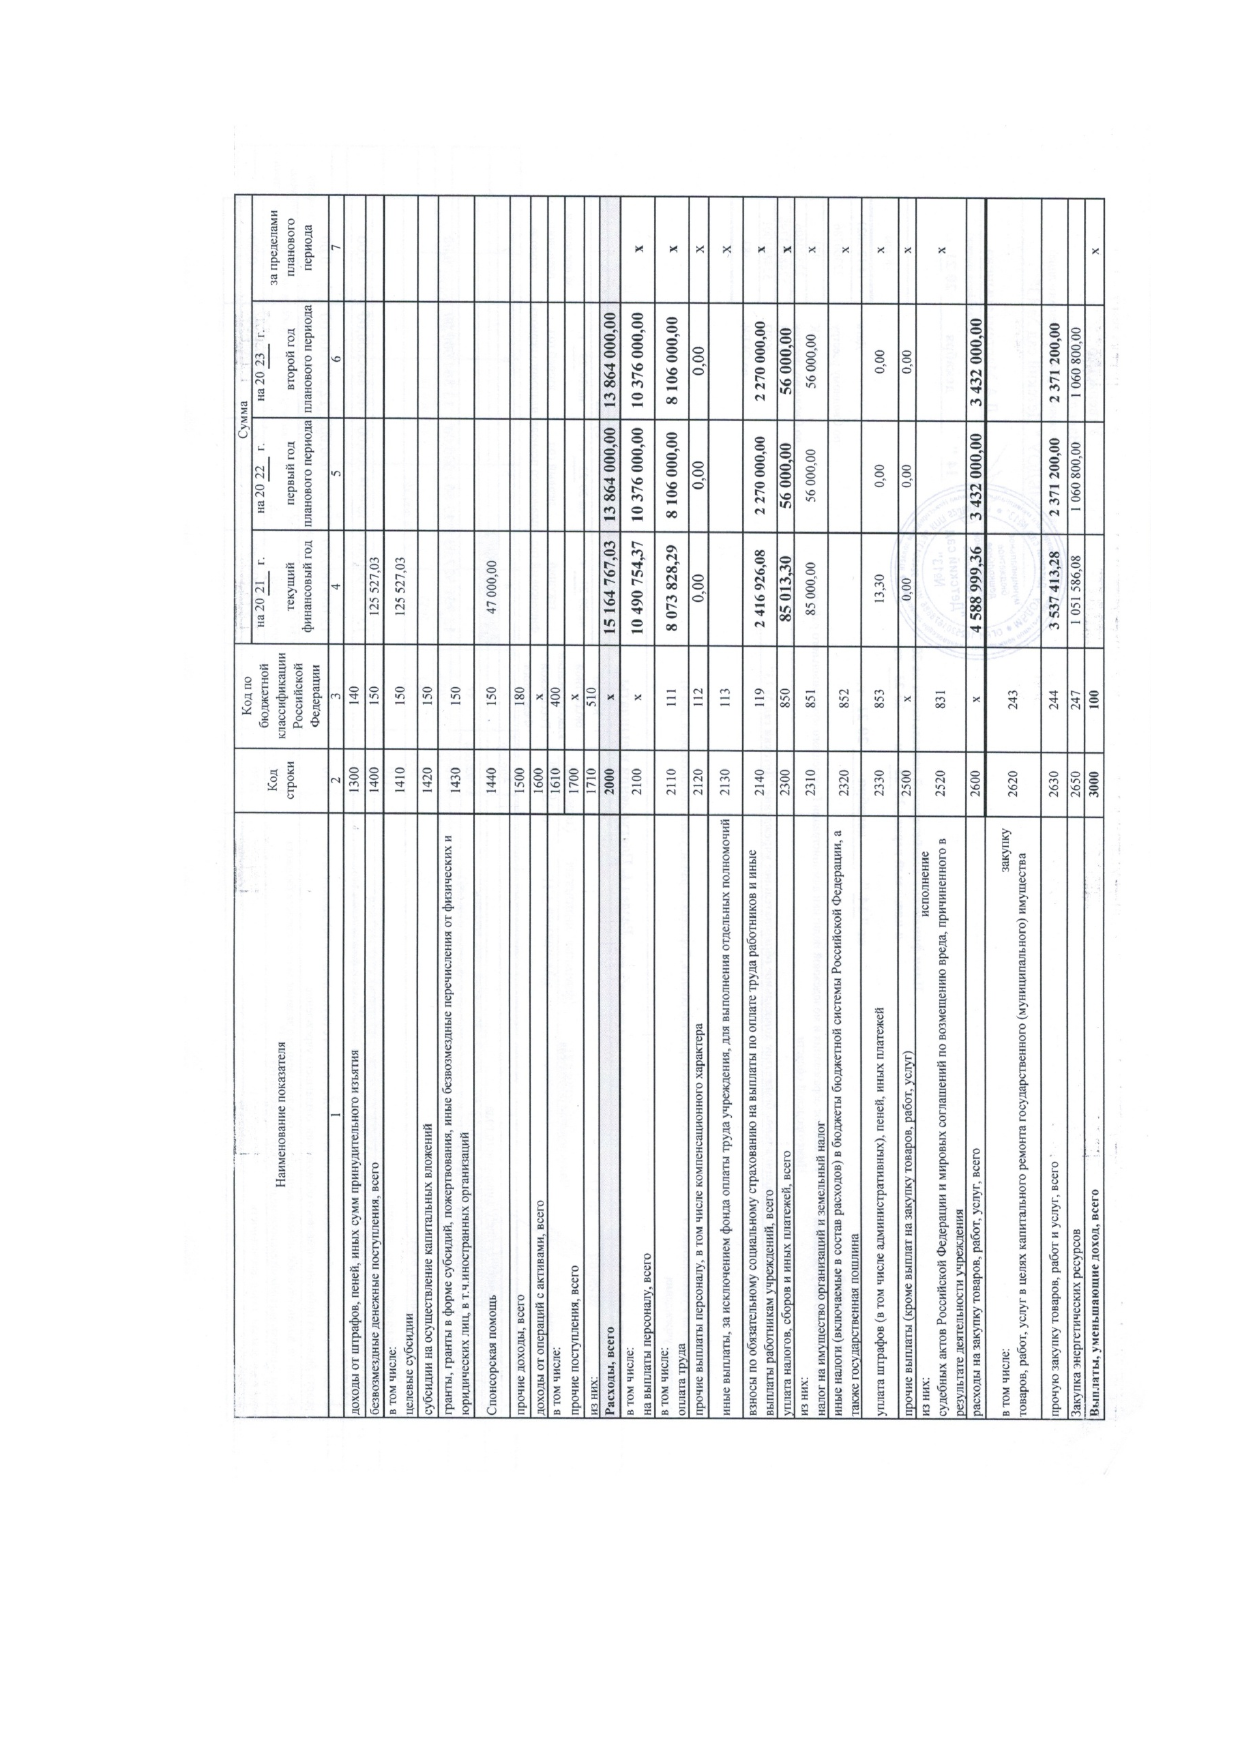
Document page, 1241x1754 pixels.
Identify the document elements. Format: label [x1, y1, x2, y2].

picture [177, 118, 1151, 1495]
